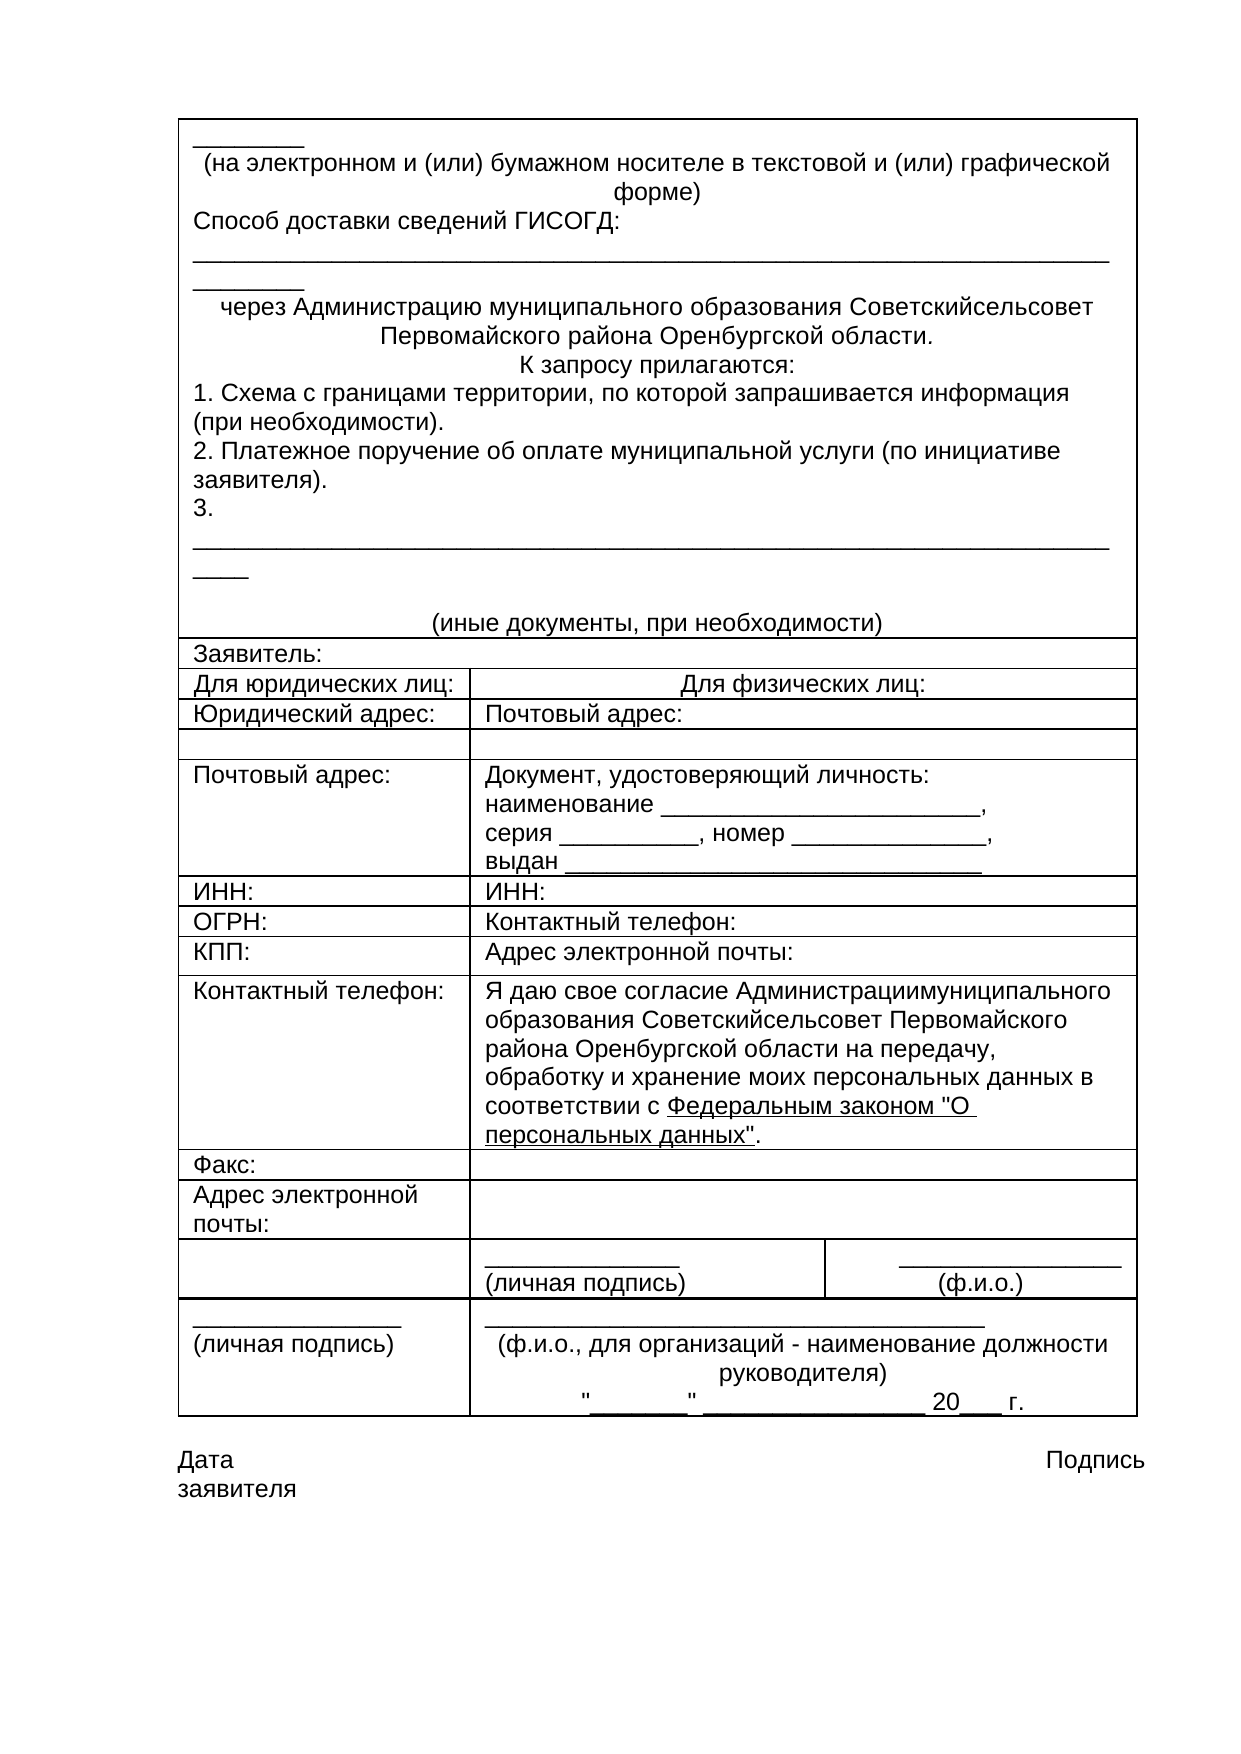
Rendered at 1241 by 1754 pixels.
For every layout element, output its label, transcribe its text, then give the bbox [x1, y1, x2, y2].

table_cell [179, 120, 1136, 637]
text Дата Подпись заявителя [177, 1446, 1152, 1503]
table_cell Юридический адрес: [179, 700, 469, 728]
table_cell Адрес электронной почты: [471, 937, 1136, 974]
table_cell Контактный телефон: [471, 907, 1136, 936]
table_cell Для юридических лиц: [179, 669, 469, 698]
table_cell ____________________________________ (ф.и.о., для организаций - наименование должности руководителя) "_______" ________________ 20___ г. [471, 1300, 1136, 1415]
table_cell ________________ (ф.и.о.) [826, 1240, 1136, 1297]
table_cell Почтовый адрес: [471, 700, 1136, 728]
table_cell [179, 730, 469, 758]
table_cell [471, 730, 1136, 758]
table_cell ИНН: [179, 877, 469, 905]
table_cell ИНН: [471, 877, 1136, 905]
table_cell _______________ (личная подпись) [179, 1300, 469, 1415]
table_cell ОГРН: [179, 907, 469, 936]
table_cell Документ, удостоверяющий личность: наименование _______________________, серия __________, номер ______________, выдан ______________________________ [471, 760, 1136, 875]
table_cell [179, 1240, 469, 1297]
table_cell Для физических лиц: [471, 669, 1136, 698]
table_cell КПП: [179, 937, 469, 974]
table_cell ______________ (личная подпись) [471, 1240, 824, 1297]
table_cell Я даю свое согласие Администрациимуниципального образования Советскийсельсовет Первомайского района Оренбургской области на передачу, обработку и хранение моих персональных данных в соответствии с Федеральным законом "О персональных данных". [471, 976, 1136, 1149]
table_cell Адрес электронной почты: [179, 1181, 469, 1238]
table_cell [471, 1150, 1136, 1179]
table_cell Факс: [179, 1150, 469, 1179]
table_cell Почтовый адрес: [179, 760, 469, 875]
table_cell Контактный телефон: [179, 976, 469, 1149]
table_cell Заявитель: [179, 639, 1136, 667]
table_cell [471, 1181, 1136, 1238]
